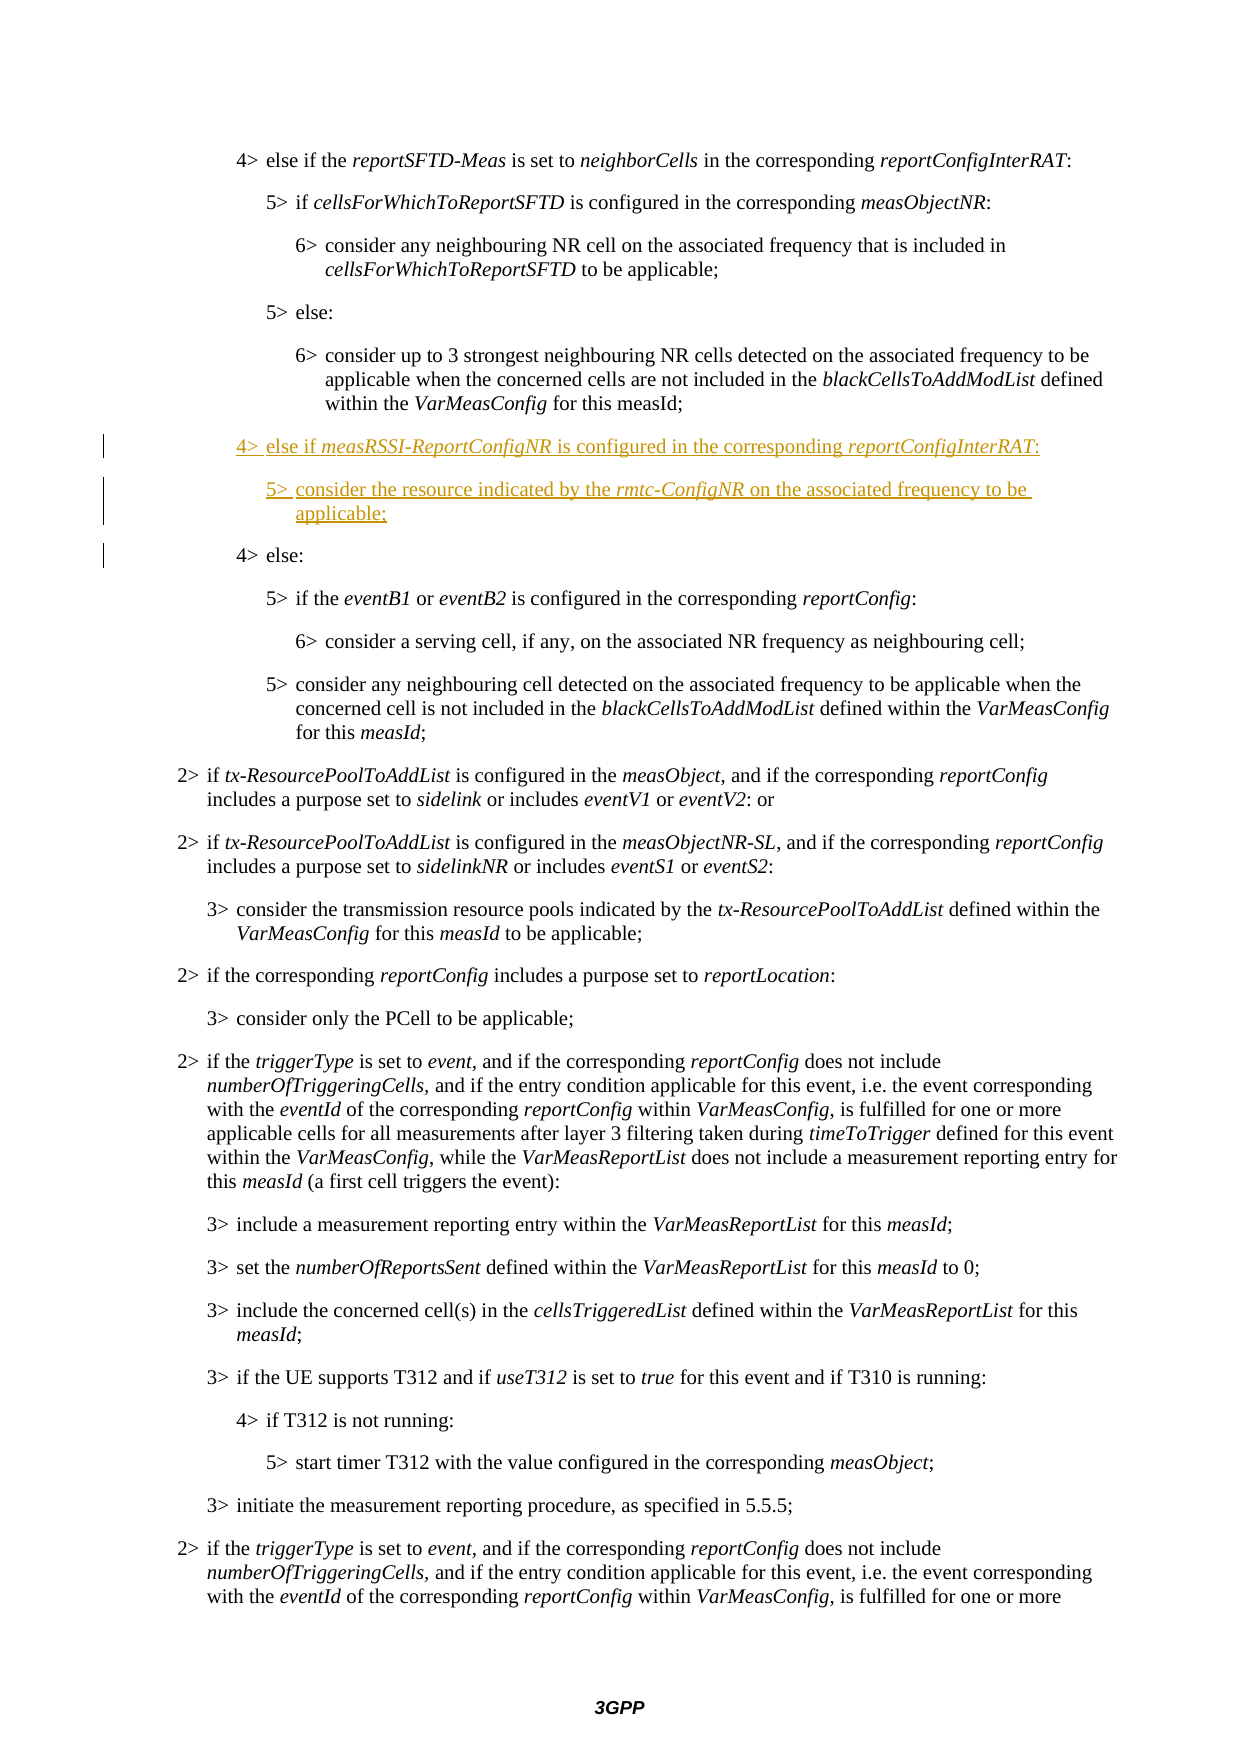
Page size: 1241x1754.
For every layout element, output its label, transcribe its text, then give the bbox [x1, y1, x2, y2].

text 3> initiate the measurement reporting procedure, as specified in 5.5.5; [207, 1493, 1122, 1517]
text 3> include a measurement reporting entry within the VarMeasReportList for this measId; [207, 1212, 1122, 1236]
text 6> consider up to 3 strongest neighbouring NR cells detected on the associated frequency to be applicable when the concerned cells are not included in the blackCellsToAddModList defined within the VarMeasConfig for this measId; [295, 343, 1122, 415]
text 3> set the numberOfReportsSent defined within the VarMeasReportList for this measId to 0; [207, 1255, 1122, 1279]
text 6> consider a serving cell, if any, on the associated NR frequency as neighbouring cell; [295, 629, 1122, 653]
text 5> if cellsForWhichToReportSFTD is configured in the corresponding measObjectNR: [266, 190, 1122, 214]
text 4> else if the reportSFTD-Meas is set to neighborCells in the corresponding reportConfigInterRAT: [236, 147, 1122, 172]
text 3> if the UE supports T312 and if useT312 is set to true for this event and if T310 is running: [177, 1365, 1122, 1389]
text 2> if tx-ResourcePoolToAddList is configured in the measObject, and if the corresponding reportConfig includes a purpose set to sidelink or includes eventV1 or eventV2: or [177, 763, 1122, 811]
text 4> if T312 is not running: [236, 1407, 1122, 1432]
text 6> consider any neighbouring NR cell on the associated frequency that is included in cellsForWhichToReportSFTD to be applicable; [295, 233, 1122, 281]
text 3> consider the transmission resource pools indicated by the tx-ResourcePoolToAddList defined within the VarMeasConfig for this measId to be applicable; [207, 897, 1122, 945]
text 5> else: [266, 300, 1122, 324]
text 2> if the triggerType is set to event, and if the corresponding reportConfig does not include numberOfTriggeringCells, and if the entry condition applicable for this event, i.e. the event corresponding with the eventId of the corresponding reportConfig within VarMeasConfig, is fulfilled for one or more applicable cells for all measurements after layer 3 filtering taken during timeToTrigger defined for this event within the VarMeasConfig, while the VarMeasReportList does not include a measurement reporting entry for this measId (a first cell triggers the event): [177, 1049, 1122, 1193]
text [177, 1536, 1122, 1608]
text 3> consider only the PCell to be applicable; [207, 1006, 1122, 1030]
text 5> consider any neighbouring cell detected on the associated frequency to be applicable when the concerned cell is not included in the blackCellsToAddModList defined within the VarMeasConfig for this measId; [266, 672, 1122, 744]
text 5> start timer T312 with the value configured in the corresponding measObject; [266, 1450, 1122, 1474]
text 2> if the corresponding reportConfig includes a purpose set to reportLocation: [177, 963, 1122, 987]
text 5> if the eventB1 or eventB2 is configured in the corresponding reportConfig: [266, 586, 1122, 610]
text 2> if tx-ResourcePoolToAddList is configured in the measObjectNR-SL, and if the corresponding reportConfig includes a purpose set to sidelinkNR or includes eventS1 or eventS2: [177, 830, 1122, 878]
text 3> include the concerned cell(s) in the cellsTriggeredList defined within the VarMeasReportList for this measId; [207, 1298, 1122, 1346]
text 4> else: [236, 543, 1122, 567]
